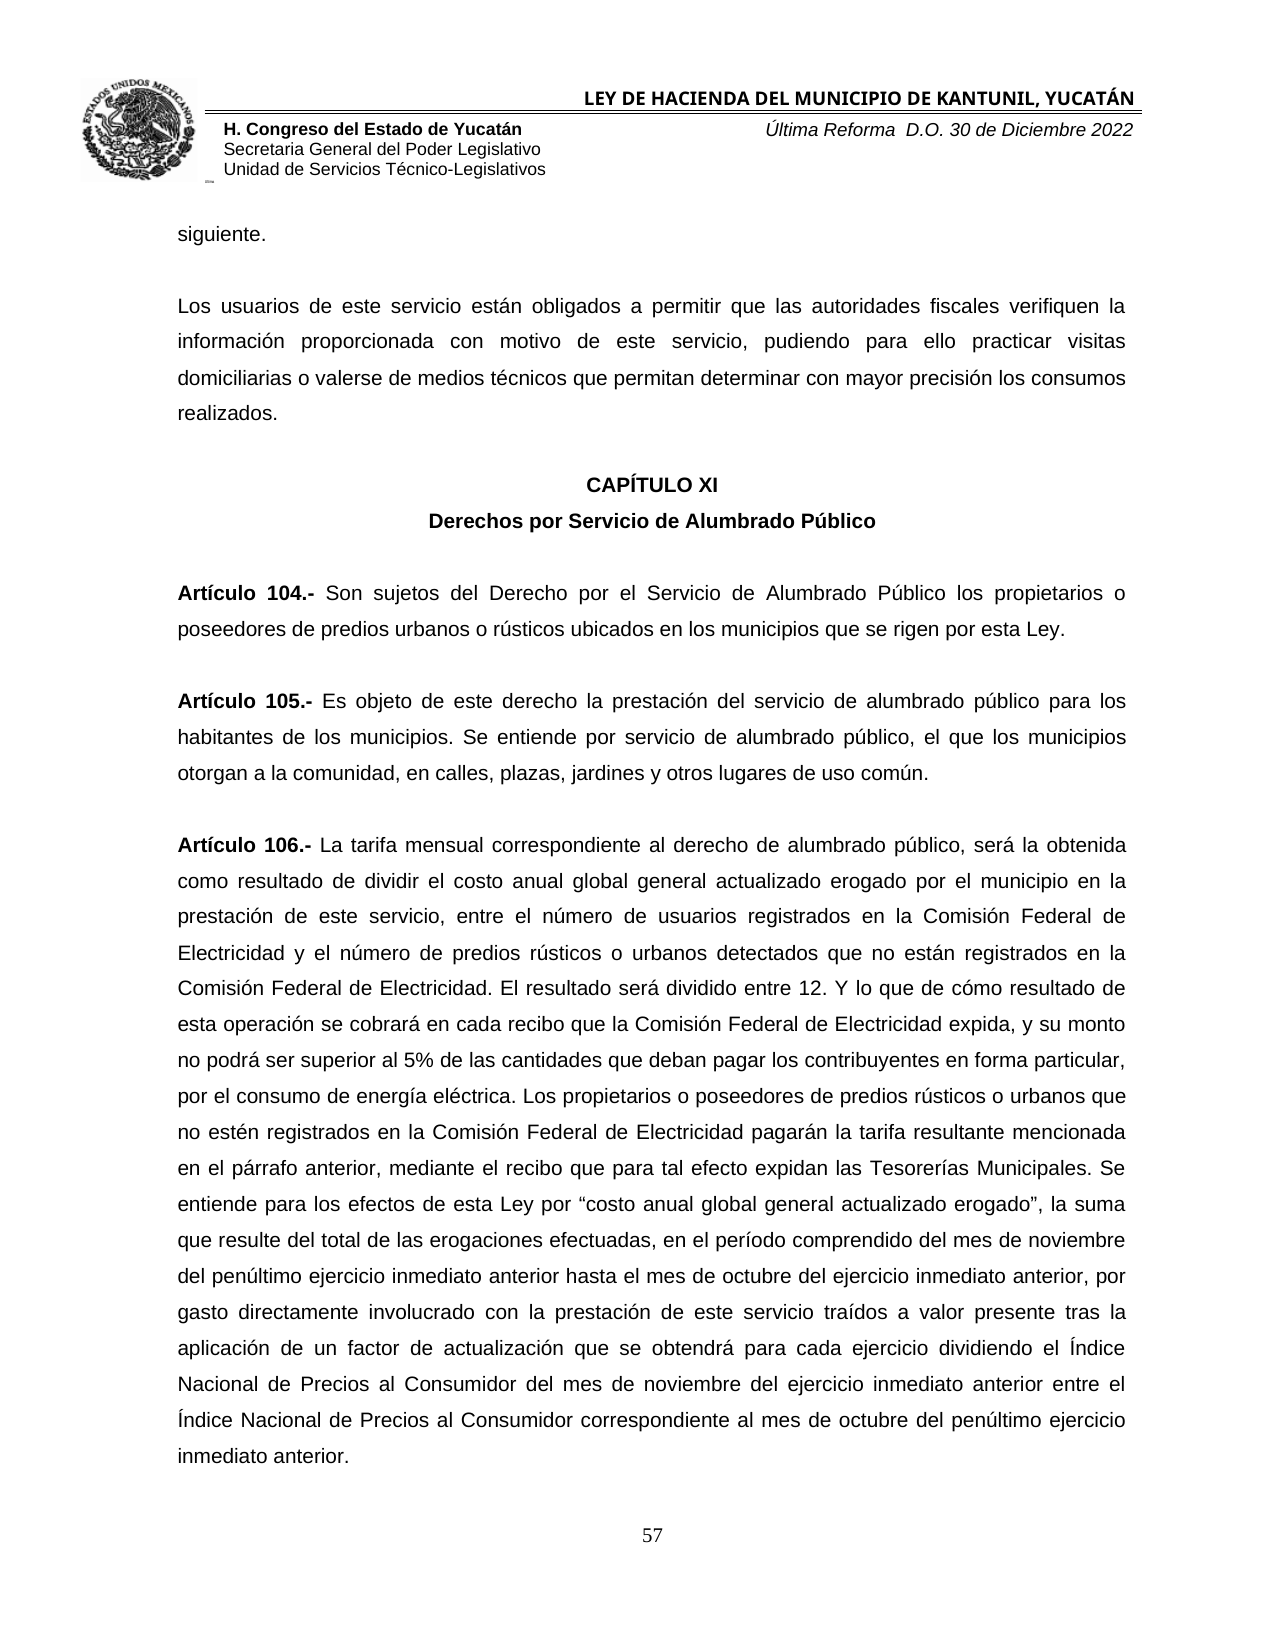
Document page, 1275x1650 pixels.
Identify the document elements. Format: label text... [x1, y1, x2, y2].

text Los usuarios de este servicio están obligados a permitir que las autoridades fiscales verifiquen la información proporcionada con motivo de este servicio, pudiendo para ello practicar visitas domiciliarias o valerse de medios técnicos que permitan determinar con mayor precisión los consumos realizados. [177, 293, 1127, 425]
text Artículo 104.- Son sujetos del Derecho por el Servicio de Alumbrado Público los propietarios o poseedores de predios urbanos o rústicos ubicados en los municipios que se rigen por esta Ley. [177, 581, 1127, 641]
text Artículo 105.- Es objeto de este derecho la prestación del servicio de alumbrado público para los habitantes de los municipios. Se entiende por servicio de alumbrado público, el que los municipios otorgan a la comunidad, en calles, plazas, jardines y otros lugares de uso común. [177, 689, 1127, 784]
text Derechos por Servicio de Alumbrado Público [177, 509, 1127, 533]
text CAPÍTULO XI [177, 473, 1127, 497]
text Artículo 106.- La tarifa mensual correspondiente al derecho de alumbrado público, será la obtenida como resultado de dividir el costo anual global general actualizado erogado por el municipio en la prestación de este servicio, entre el número de usuarios registrados en la Comisión Federal de Electricidad y el número de predios rústicos o urbanos detectados que no están registrados en la Comisión Federal de Electricidad. El resultado será dividido entre 12. Y lo que de cómo resultado de esta operación se cobrará en cada recibo que la Comisión Federal de Electricidad expida, y su monto no podrá ser superior al 5% de las cantidades que deban pagar los contribuyentes en forma particular, por el consumo de energía eléctrica. Los propietarios o poseedores de predios rústicos o urbanos que no estén registrados en la Comisión Federal de Electricidad pagarán la tarifa resultante mencionada en el párrafo anterior, mediante el recibo que para tal efecto expidan las Tesorerías Municipales. Se entiende para los efectos de esta Ley por “costo anual global general actualizado erogado”, la suma que resulte del total de las erogaciones efectuadas, en el período comprendido del mes de noviembre del penúltimo ejercicio inmediato anterior hasta el mes de octubre del ejercicio inmediato anterior, por gasto directamente involucrado con la prestación de este servicio traídos a valor presente tras la aplicación de un factor de actualización que se obtendrá para cada ejercicio dividiendo el Índice Nacional de Precios al Consumidor del mes de noviembre del ejercicio inmediato anterior entre el Índice Nacional de Precios al Consumidor correspondiente al mes de octubre del penúltimo ejercicio inmediato anterior. [177, 832, 1127, 1467]
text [177, 222, 1127, 246]
